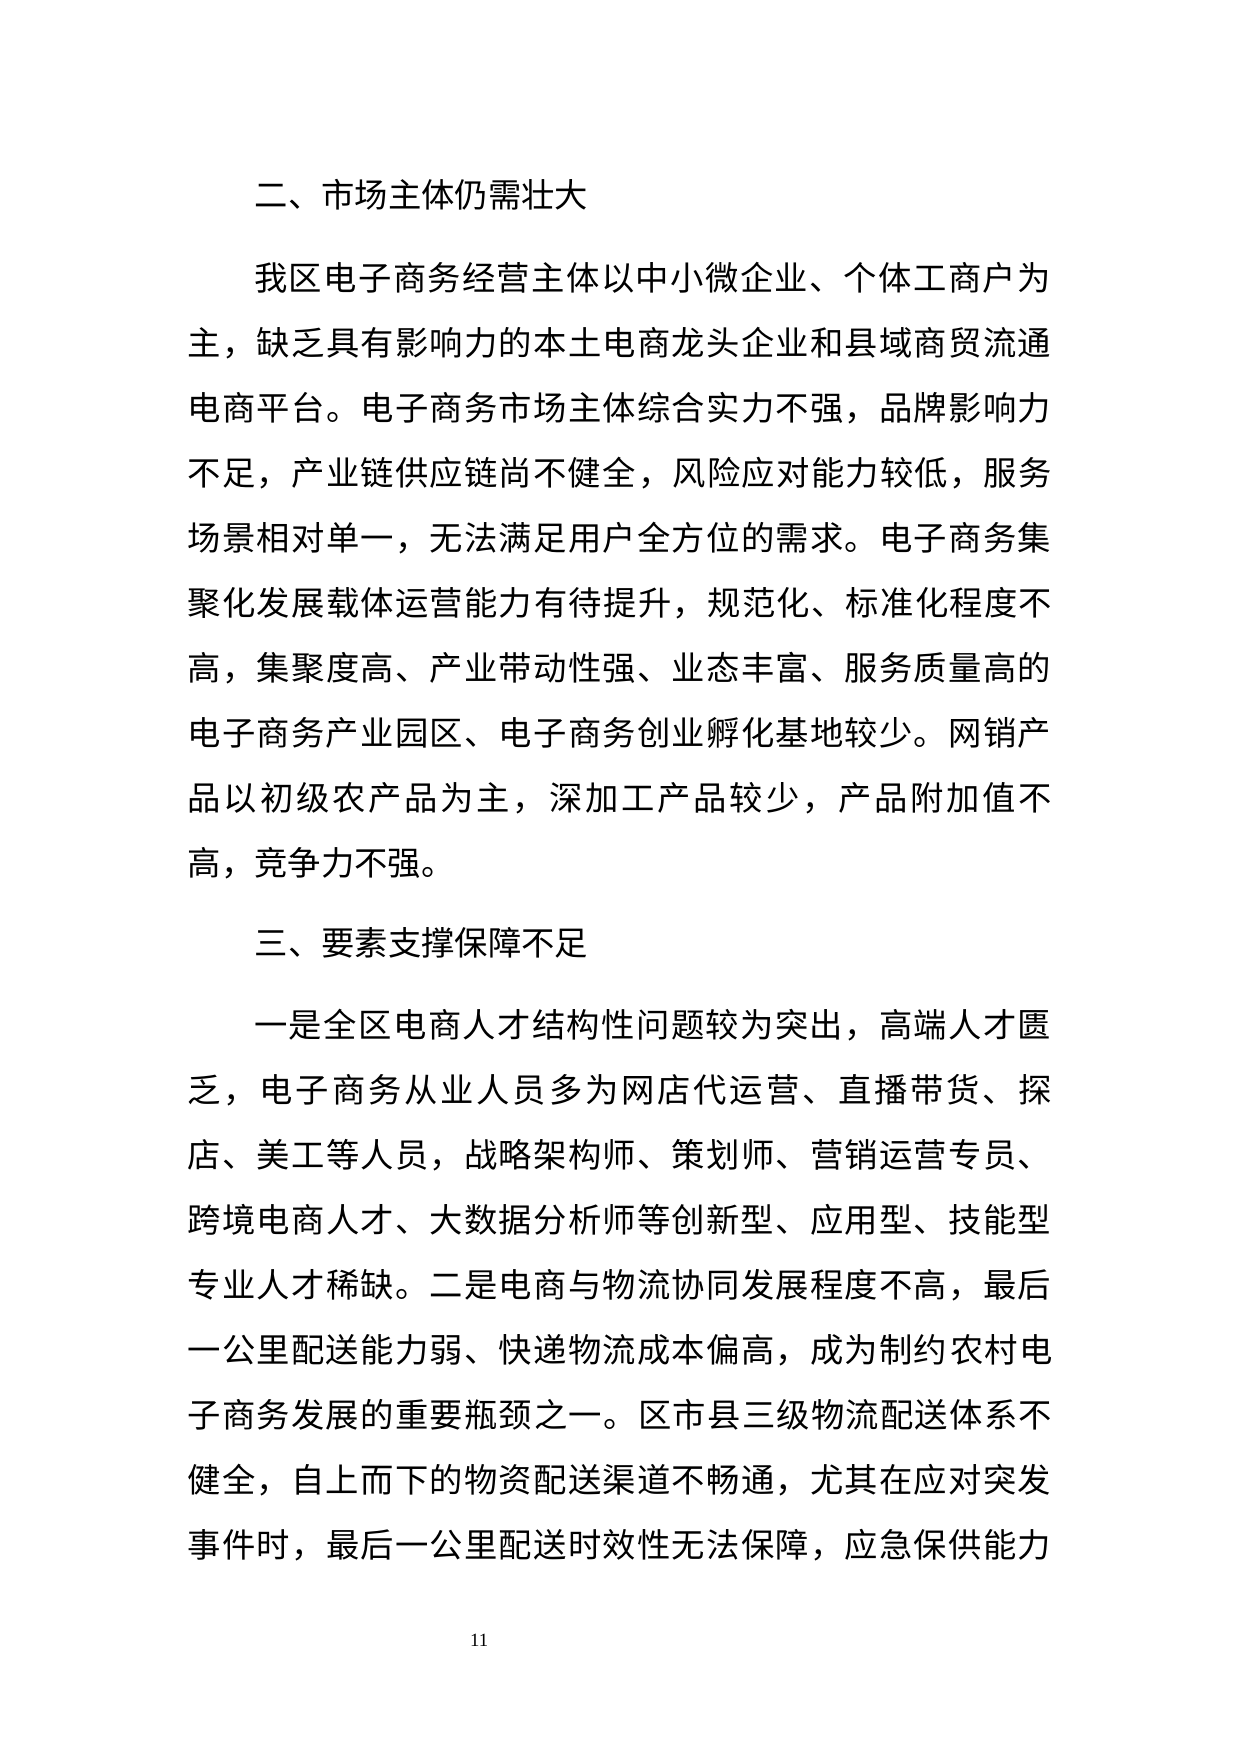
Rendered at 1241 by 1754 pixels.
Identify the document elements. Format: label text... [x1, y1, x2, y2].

subtitle 三、要素支撑保障不足 [187, 909, 1053, 974]
text 我区电子商务经营主体以中小微企业、个体工商户为主，缺乏具有影响力的本土电商龙头企业和县域商贸流通电商平台。电子商务市场主体综合实力不强，品牌影响力不足，产业链供应链尚不健全，风险应对能力较低，服务场景相对单一，无法满足用户全方位的需求。电子商务集聚化发展载体运营能力有待提升，规范化、标准化程度不高，集聚度高、产业带动性强、业态丰富、服务质量高的电子商务产业园区、电子商务创业孵化基地较少。网销产品以初级农产品为主，深加工产品较少，产品附加值不高，竞争力不强。 [187, 243, 1053, 893]
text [187, 991, 1053, 1576]
subtitle 二、市场主体仍需壮大 [187, 162, 1053, 227]
